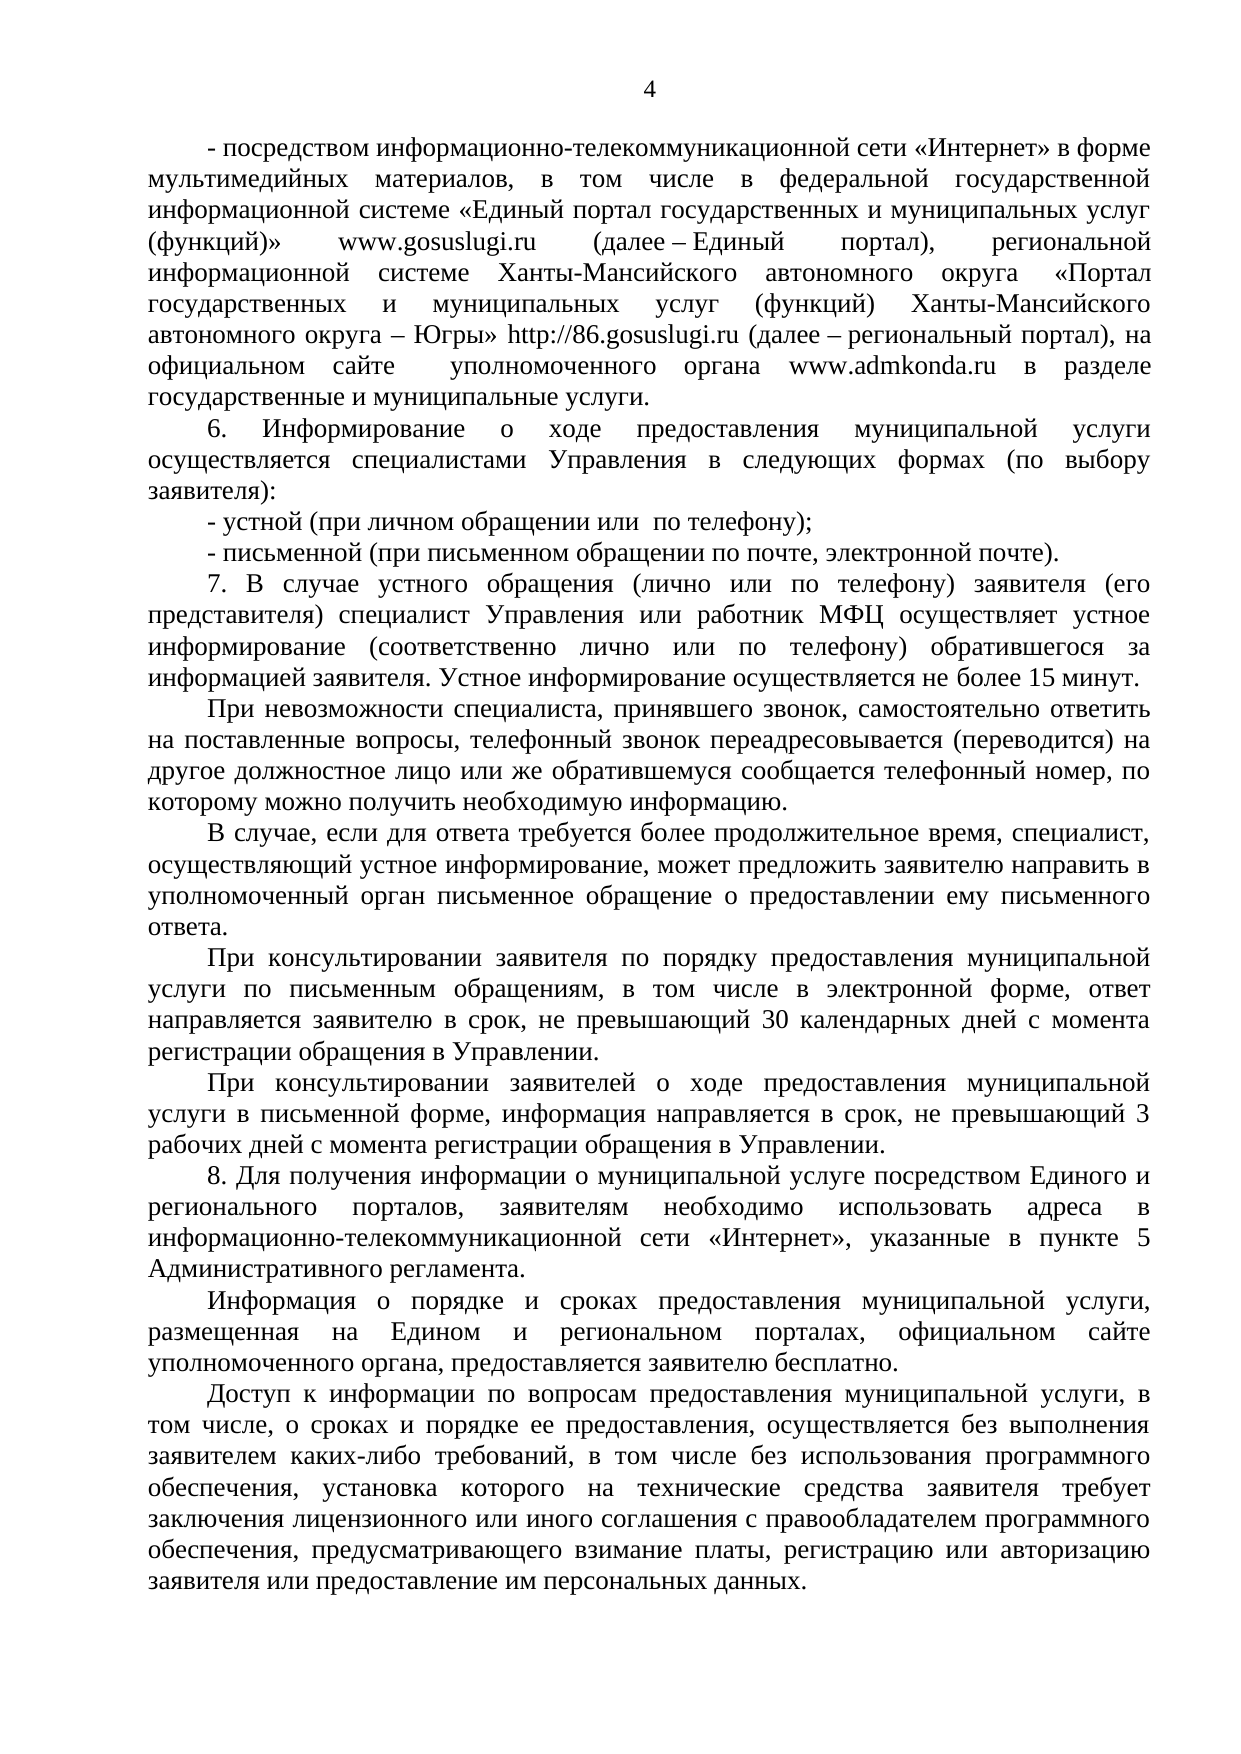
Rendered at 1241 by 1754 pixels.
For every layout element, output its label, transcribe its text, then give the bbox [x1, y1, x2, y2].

text Доступ к информации по вопросам предоставления муниципальной услуги, в том числе, о сроках и порядке ее предоставления, осуществляется без выполнения заявителем каких-либо требований, в том числе без использования программного обеспечения, установка которого на технические средства заявителя требует заключения лицензионного или иного соглашения с правообладателем программного обеспечения, предусматривающего взимание платы, регистрацию или авторизацию заявителя или предоставление им персональных данных. [148, 1377, 1152, 1595]
text - устной (при личном обращении или по телефону); [148, 505, 1152, 536]
text 8. Для получения информации о муниципальной услуге посредством Единого и регионального порталов, заявителям необходимо использовать адреса в информационно-телекоммуникационной сети «Интернет», указанные в пункте 5 Административного регламента. [148, 1159, 1152, 1284]
text При консультировании заявителей о ходе предоставления муниципальной услуги в письменной форме, информация направляется в срок, не превышающий 3 рабочих дней с момента регистрации обращения в Управлении. [148, 1066, 1152, 1159]
text 6. Информирование о ходе предоставления муниципальной услуги осуществляется специалистами Управления в следующих формах (по выбору заявителя): [148, 412, 1152, 505]
text - посредством информационно-телекоммуникационной сети «Интернет» в форме мультимедийных материалов, в том числе в федеральной государственной информационной системе «Единый портал государственных и муниципальных услуг (функций)» www.gosuslugi.ru (далее – Единый портал), региональной информационной системе Ханты-Мансийского автономного округа «Портал государственных и муниципальных услуг (функций) Ханты-Мансийского автономного округа – Югры» http://86.gosuslugi.ru (далее – региональный портал), на официальном сайте уполномоченного органа www.admkonda.ru в разделе государственные и муниципальные услуги. [148, 131, 1152, 412]
text - письменной (при письменном обращении по почте, электронной почте). [148, 536, 1152, 567]
text Информация о порядке и сроках предоставления муниципальной услуги, размещенная на Едином и региональном порталах, официальном сайте уполномоченного органа, предоставляется заявителю бесплатно. [148, 1284, 1152, 1377]
text При консультировании заявителя по порядку предоставления муниципальной услуги по письменным обращениям, в том числе в электронной форме, ответ направляется заявителю в срок, не превышающий 30 календарных дней с момента регистрации обращения в Управлении. [148, 941, 1152, 1066]
text В случае, если для ответа требуется более продолжительное время, специалист, осуществляющий устное информирование, может предложить заявителю направить в уполномоченный орган письменное обращение о предоставлении ему письменного ответа. [148, 817, 1152, 941]
text 7. В случае устного обращения (лично или по телефону) заявителя (его представителя) специалист Управления или работник МФЦ осуществляет устное информирование (соответственно лично или по телефону) обратившегося за информацией заявителя. Устное информирование осуществляется не более 15 минут. [148, 567, 1152, 692]
text При невозможности специалиста, принявшего звонок, самостоятельно ответить на поставленные вопросы, телефонный звонок переадресовывается (переводится) на другое должностное лицо или же обратившемуся сообщается телефонный номер, по которому можно получить необходимую информацию. [148, 692, 1152, 817]
